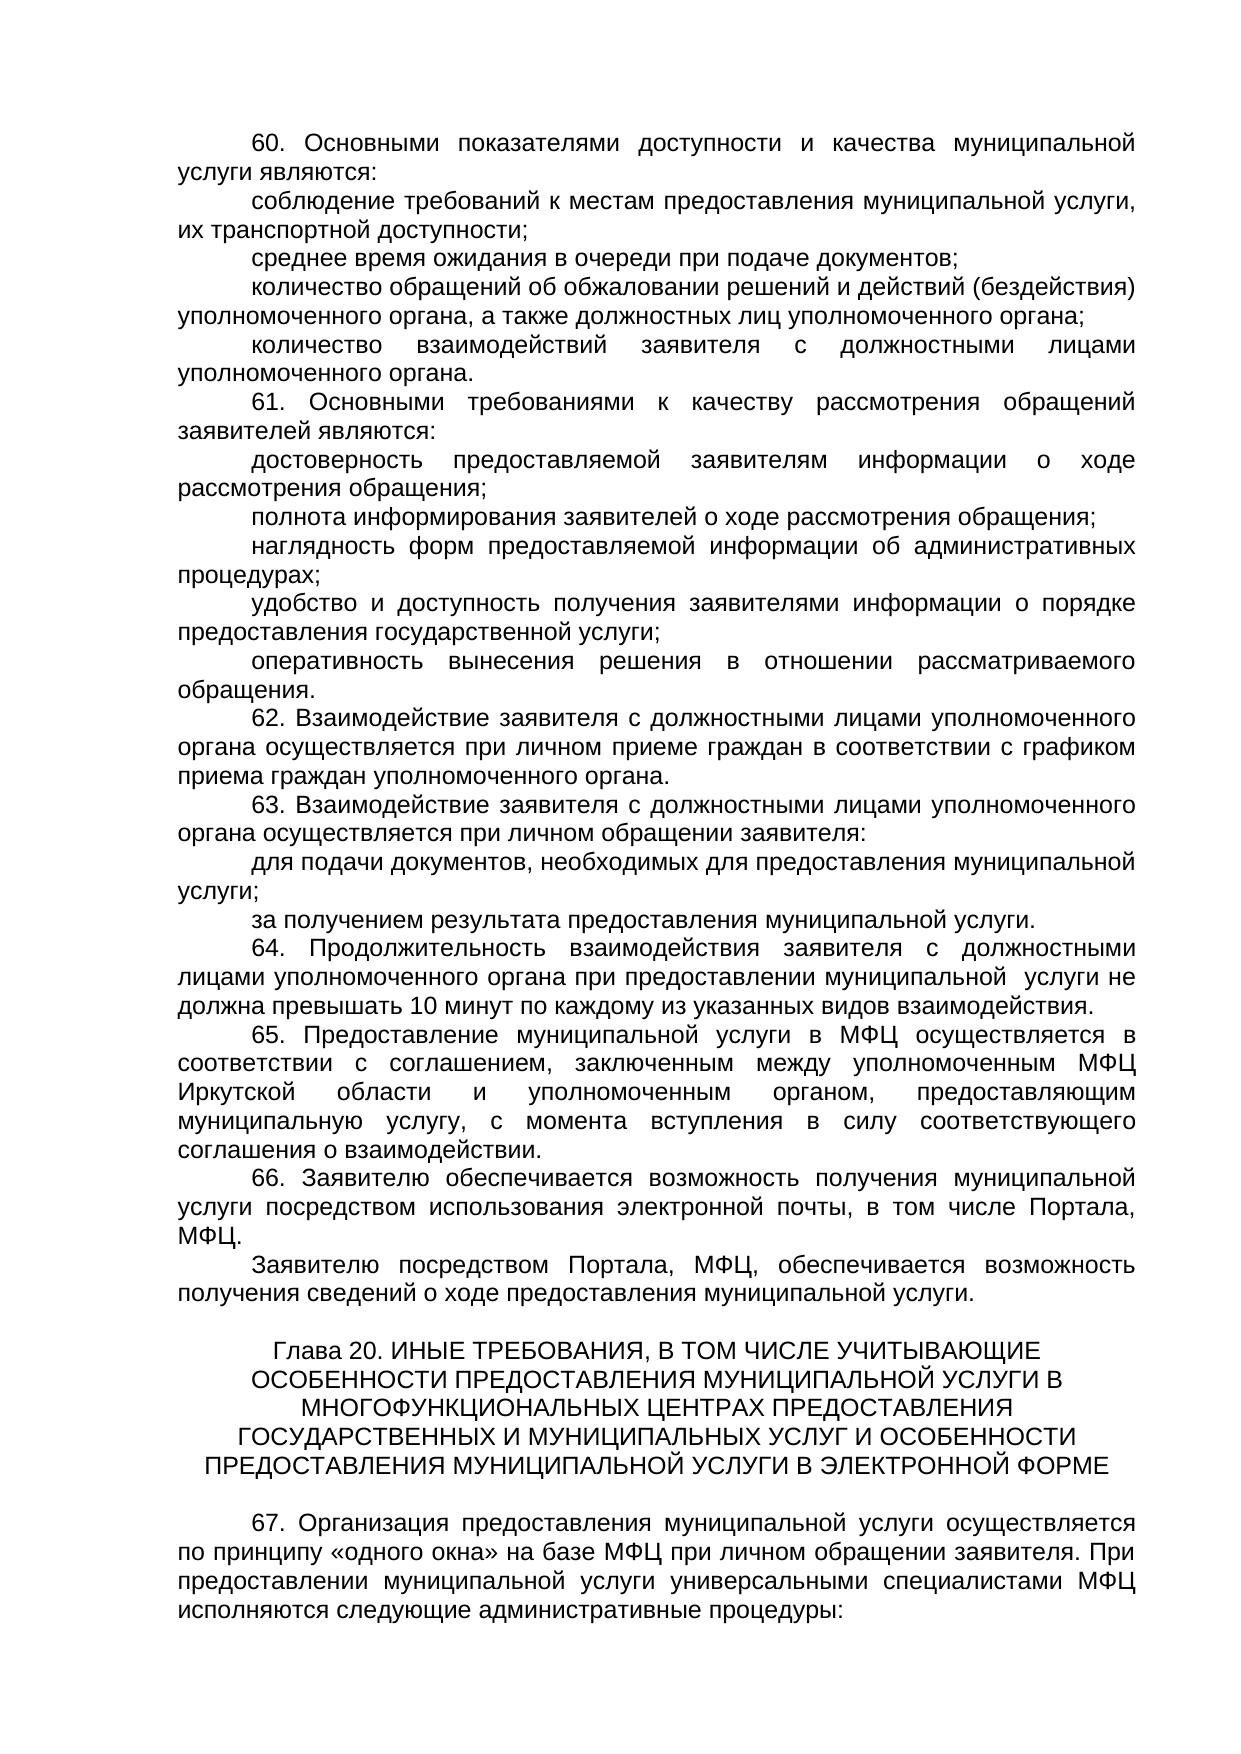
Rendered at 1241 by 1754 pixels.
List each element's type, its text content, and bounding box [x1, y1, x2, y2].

text наглядность форм предоставляемой информации об административных процедурах; [177, 531, 1137, 588]
text 65. Предоставление муниципальной услуги в МФЦ осуществляется в соответствии с соглашением, заключенным между уполномоченным МФЦ Иркутской области и уполномоченным органом, предоставляющим муниципальную услугу, с момента вступления в силу соответствующего соглашения о взаимодействии. [177, 1019, 1137, 1163]
text 66. Заявителю обеспечивается возможность получения муниципальной услуги посредством использования электронной почты, в том числе Портала, МФЦ. [177, 1163, 1137, 1249]
text оперативность вынесения решения в отношении рассматриваемого обращения. [177, 646, 1137, 703]
text удобство и доступность получения заявителями информации о порядке предоставления государственной услуги; [177, 588, 1137, 646]
text 63. Взаимодействие заявителя с должностными лицами уполномоченного органа осуществляется при личном обращении заявителя: [177, 789, 1137, 847]
text среднее время ожидания в очереди при подаче документов; [177, 243, 1137, 272]
text 64. Продолжительность взаимодействия заявителя с должностными лицами уполномоченного органа при предоставлении муниципальной услуги не должна превышать 10 минут по каждому из указанных видов взаимодействия. [177, 933, 1137, 1019]
text для подачи документов, необходимых для предоставления муниципальной услуги; [177, 847, 1137, 904]
text 67. Организация предоставления муниципальной услуги осуществляется по принципу «одного окна» на базе МФЦ при личном обращении заявителя. При предоставлении муниципальной услуги универсальными специалистами МФЦ исполняются следующие административные процедуры: [177, 1508, 1137, 1623]
text 60. Основными показателями доступности и качества муниципальной услуги являются: [177, 128, 1137, 186]
text Заявителю посредством Портала, МФЦ, обеспечивается возможность получения сведений о ходе предоставления муниципальной услуги. [177, 1249, 1137, 1307]
text Глава 20. ИНЫЕ ТРЕБОВАНИЯ, В ТОМ ЧИСЛЕ УЧИТЫВАЮЩИЕ ОСОБЕННОСТИ ПРЕДОСТАВЛЕНИЯ МУНИЦИПАЛЬНОЙ УСЛУГИ В МНОГОФУНКЦИОНАЛЬНЫХ ЦЕНТРАХ ПРЕДОСТАВЛЕНИЯ ГОСУДАРСТВЕННЫХ И МУНИЦИПАЛЬНЫХ УСЛУГ И ОСОБЕННОСТИ ПРЕДОСТАВЛЕНИЯ МУНИЦИПАЛЬНОЙ УСЛУГИ В ЭЛЕКТРОННОЙ ФОРМЕ [177, 1336, 1137, 1479]
text полнота информирования заявителей о ходе рассмотрения обращения; [177, 502, 1137, 531]
text соблюдение требований к местам предоставления муниципальной услуги, их транспортной доступности; [177, 186, 1137, 243]
text достоверность предоставляемой заявителям информации о ходе рассмотрения обращения; [177, 444, 1137, 502]
text количество обращений об обжаловании решений и действий (бездействия) уполномоченного органа, а также должностных лиц уполномоченного органа; [177, 272, 1137, 329]
text 61. Основными требованиями к качеству рассмотрения обращений заявителей являются: [177, 387, 1137, 444]
text 62. Взаимодействие заявителя с должностными лицами уполномоченного органа осуществляется при личном приеме граждан в соответствии с графиком приема граждан уполномоченного органа. [177, 703, 1137, 789]
text за получением результата предоставления муниципальной услуги. [177, 904, 1137, 933]
text количество взаимодействий заявителя с должностными лицами уполномоченного органа. [177, 329, 1137, 387]
